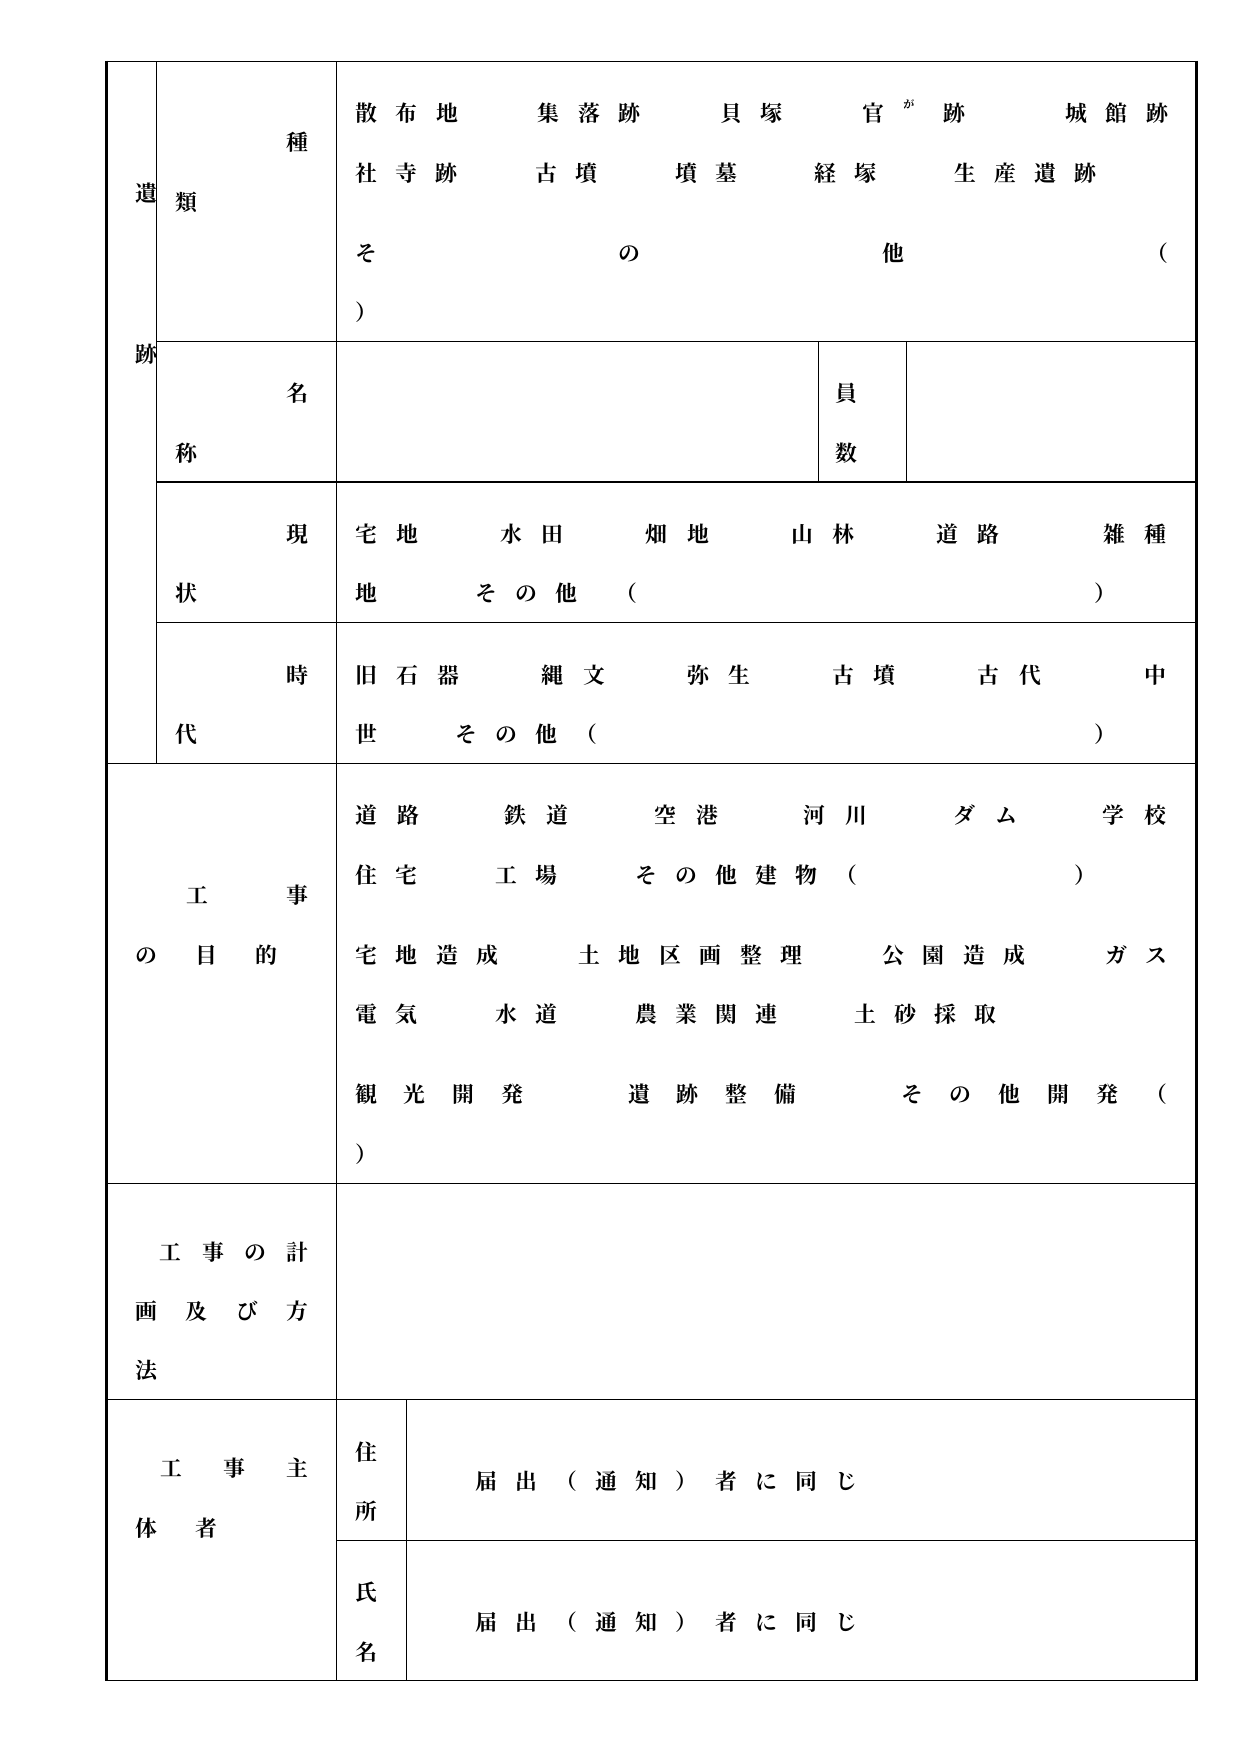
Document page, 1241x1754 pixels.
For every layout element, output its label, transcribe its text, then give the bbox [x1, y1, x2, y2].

table_cell 遺 跡 [108, 62, 156, 763]
table_cell 時 代 [157, 623, 336, 763]
table_cell [337, 1184, 1195, 1399]
table_cell 届出（通知）者に同じ [407, 1541, 1195, 1680]
table_cell [907, 342, 1195, 481]
table_cell [337, 342, 818, 481]
table_cell 工事の計画及び方法 [108, 1184, 336, 1399]
table_cell 散布地 集落跡 貝塚 官跡 城館跡 社寺跡 古墳 墳墓 経塚 生産遺跡 その他（ ） [337, 62, 1195, 341]
table_cell 道路 鉄道 空港 河川 ダム 学校 住宅 工場 その他建物（ ） 宅地造成 土地区画整理 公園造成 ガス 電気 水道 農業関連 土砂採取 観光開発 遺跡整備 その他開発（ ） [337, 764, 1195, 1182]
table_cell 工 事 の 目 的 [108, 764, 336, 1182]
table_cell 現 状 [157, 483, 336, 622]
table_cell 工 事 主 体 者 [108, 1400, 336, 1680]
table_cell 種 類 [157, 62, 336, 341]
table_cell 住所 [337, 1400, 406, 1540]
table_cell 員 数 [819, 342, 906, 481]
table_cell 氏名 [337, 1541, 406, 1680]
table_cell 届出（通知）者に同じ [407, 1400, 1195, 1540]
table_cell 名 称 [157, 342, 336, 481]
table_cell 宅地 水田 畑地 山林 道路 雑種地 その他 （ ） [337, 483, 1195, 622]
table_cell 旧石器 縄文 弥生 古墳 古代 中世 その他（ ） [337, 623, 1195, 763]
